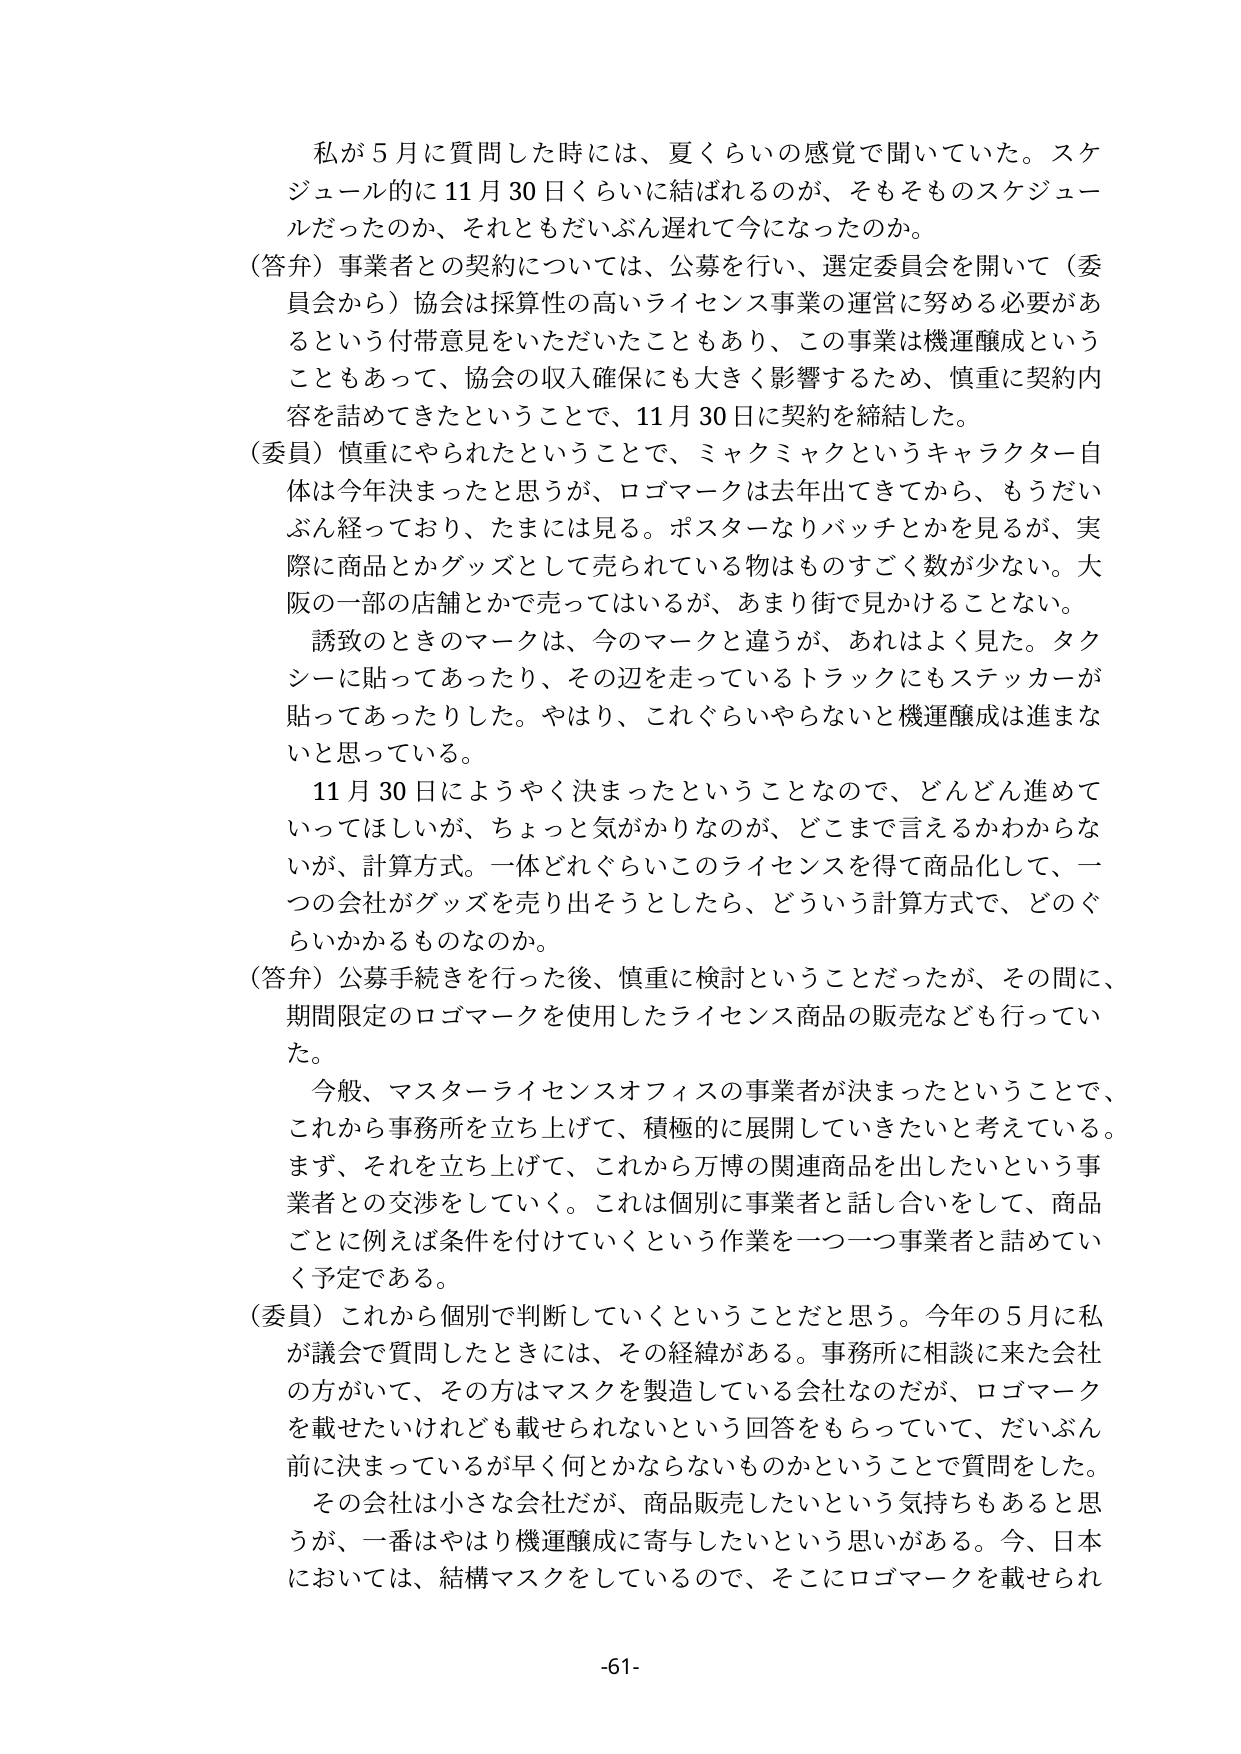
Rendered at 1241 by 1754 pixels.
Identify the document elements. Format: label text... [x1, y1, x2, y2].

text （答弁）公募手続きを行った後、慎重に検討ということだったが、その間に、期間限定のロゴマークを使用したライセンス商品の販売なども行っていた。 今般、マスターライセンスオフィスの事業者が決まったということで、これから事務所を立ち上げて、積極的に展開していきたいと考えている。まず、それを立ち上げて、これから万博の関連商品を出したいという事業者との交渉をしていく。これは個別に事業者と話し合いをして、商品ごとに例えば条件を付けていくという作業を一つ一つ事業者と詰めていく予定である。 [236, 958, 1104, 1296]
text （委員）慎重にやられたということで、ミャクミャクというキャラクター自体は今年決まったと思うが、ロゴマークは去年出てきてから、もうだいぶん経っており、たまには見る。ポスターなりバッチとかを見るが、実際に商品とかグッズとして売られている物はものすごく数が少ない。大阪の一部の店舗とかで売ってはいるが、あまり街で見かけることない。 誘致のときのマークは、今のマークと違うが、あれはよく見た。タクシーに貼ってあったり、その辺を走っているトラックにもステッカーが貼ってあったりした。やはり、これぐらいやらないと機運醸成は進まないと思っている。 11月30日にようやく決まったということなので、どんどん進めていってほしいが、ちょっと気がかりなのが、どこまで言えるかわからないが、計算方式。一体どれぐらいこのライセンスを得て商品化して、一つの会社がグッズを売り出そうとしたら、どういう計算方式で、どのぐらいかかるものなのか。 [236, 433, 1104, 958]
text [236, 133, 1104, 246]
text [236, 1296, 1104, 1596]
text （答弁）事業者との契約については、公募を行い、選定委員会を開いて（委員会から）協会は採算性の高いライセンス事業の運営に努める必要があるという付帯意見をいただいたこともあり、この事業は機運醸成ということもあって、協会の収入確保にも大きく影響するため、慎重に契約内容を詰めてきたということで、11月30日に契約を締結した。 [236, 246, 1104, 433]
